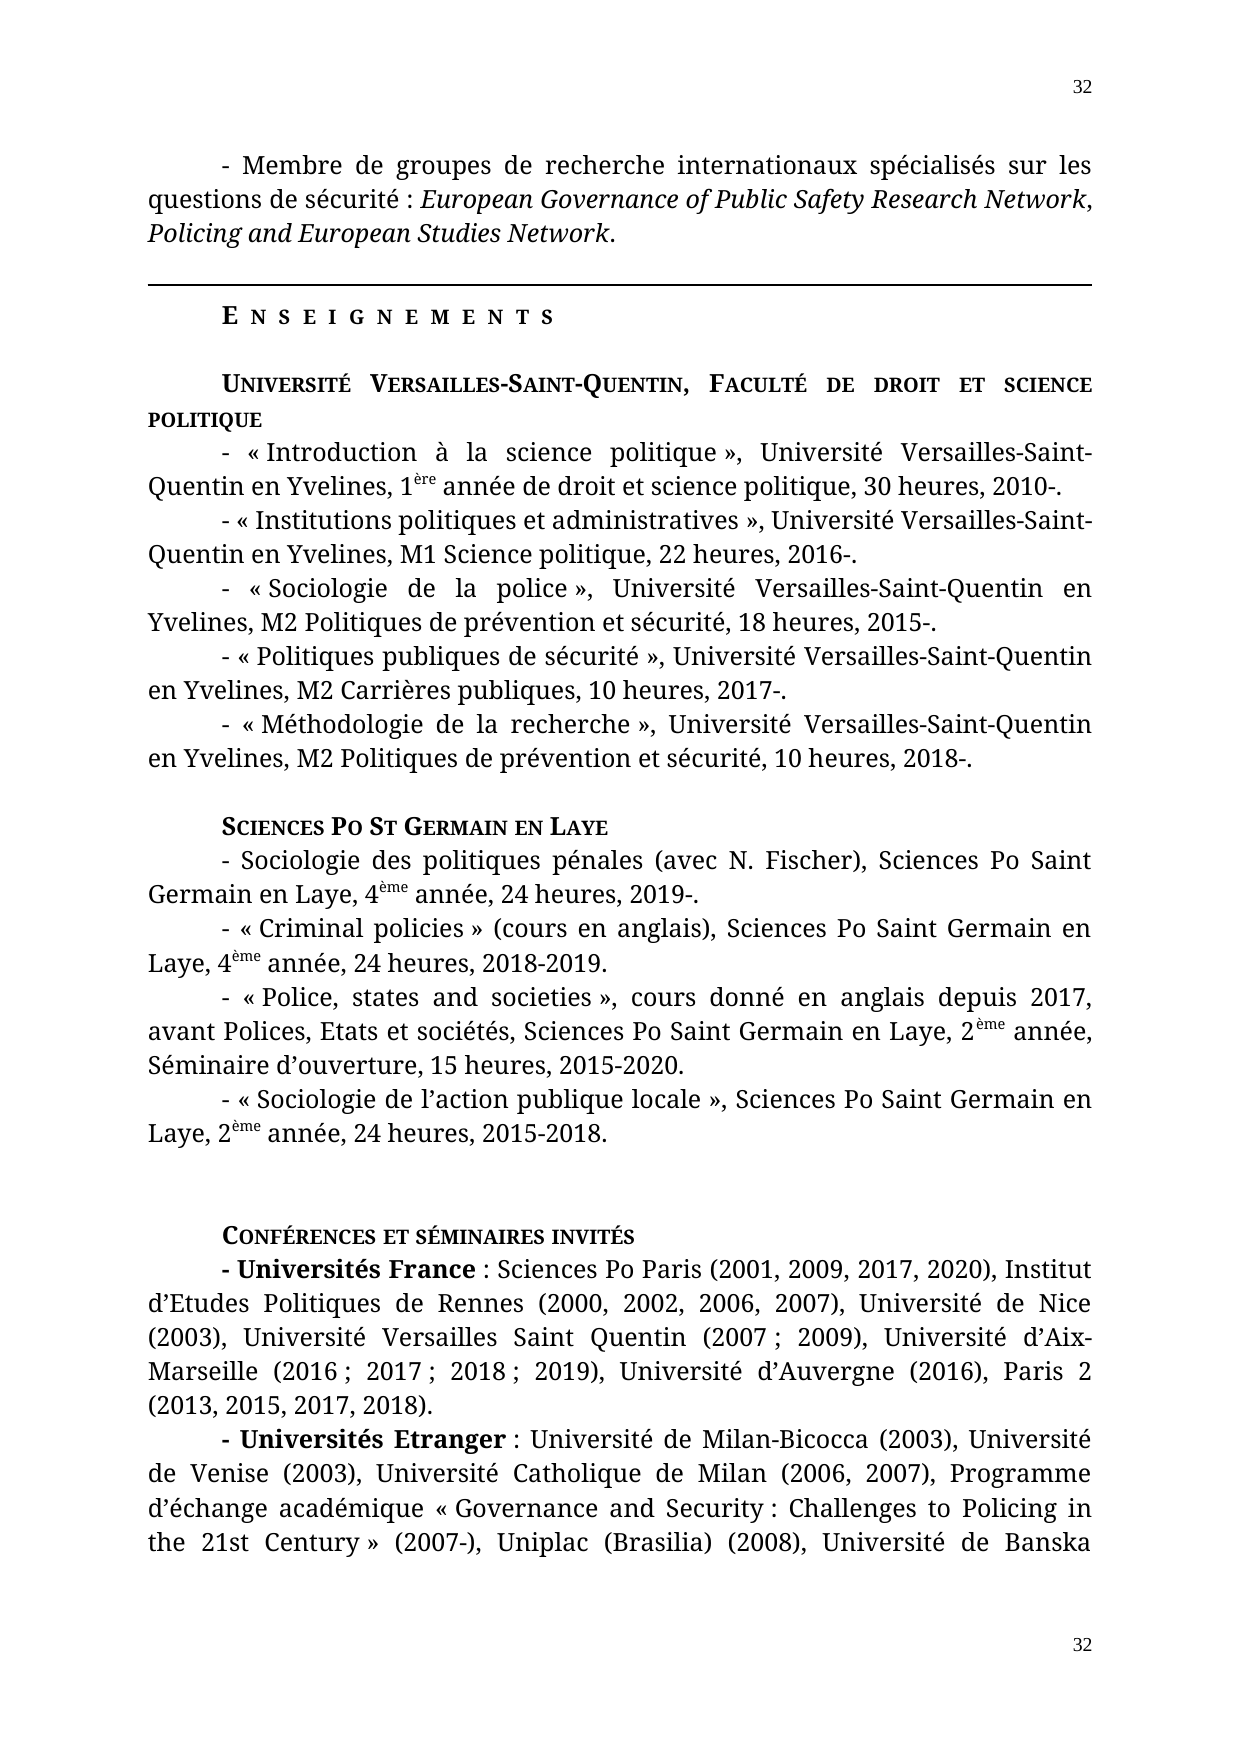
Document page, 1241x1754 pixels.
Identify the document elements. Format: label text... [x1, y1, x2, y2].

text - « Politiques publiques de sécurité », Université Versailles-Saint-Quentin en Yvelines, M2 Carrières publiques, 10 heures, 2017-. [148, 639, 1092, 707]
text - « Sociologie de l’action publique locale », Sciences Po Saint Germain en Laye, 2ème année, 24 heures, 2015-2018. [148, 1081, 1092, 1149]
text Sciences Po St Germain en Laye [148, 809, 1092, 843]
text Enseignements [148, 286, 1092, 332]
text - « Introduction à la science politique », Université Versailles-Saint-Quentin en Yvelines, 1ère année de droit et science politique, 30 heures, 2010-. [148, 434, 1092, 502]
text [148, 1422, 1092, 1558]
text Conférences et séminaires invités [148, 1218, 1092, 1252]
text - « Institutions politiques et administratives », Université Versailles-Saint-Quentin en Yvelines, M1 Science politique, 22 heures, 2016-. [148, 502, 1092, 571]
text - « Sociologie de la police », Université Versailles-Saint-Quentin en Yvelines, M2 Politiques de prévention et sécurité, 18 heures, 2015-. [148, 571, 1092, 639]
text - « Police, states and societies », cours donné en anglais depuis 2017, avant Polices, Etats et sociétés, Sciences Po Saint Germain en Laye, 2ème année, Séminaire d’ouverture, 15 heures, 2015-2020. [148, 979, 1092, 1081]
text - « Méthodologie de la recherche », Université Versailles-Saint-Quentin en Yvelines, M2 Politiques de prévention et sécurité, 10 heures, 2018-. [148, 707, 1092, 775]
text - Universités France : Sciences Po Paris (2001, 2009, 2017, 2020), Institut d’Etudes Politiques de Rennes (2000, 2002, 2006, 2007), Université de Nice (2003), Université Versailles Saint Quentin (2007 ; 2009), Université d’Aix-Marseille (2016 ; 2017 ; 2018 ; 2019), Université d’Auvergne (2016), Paris 2 (2013, 2015, 2017, 2018). [148, 1252, 1092, 1422]
text Université Versailles-Saint-Quentin, Faculté de droit et science politique [148, 366, 1092, 434]
text - « Criminal policies » (cours en anglais), Sciences Po Saint Germain en Laye, 4ème année, 24 heures, 2018-2019. [148, 911, 1092, 979]
text - Sociologie des politiques pénales (avec N. Fischer), Sciences Po Saint Germain en Laye, 4ème année, 24 heures, 2019-. [148, 843, 1092, 911]
text - Membre de groupes de recherche internationaux spécialisés sur les questions de sécurité : European Governance of Public Safety Research Network, Policing and European Studies Network. [148, 148, 1092, 250]
